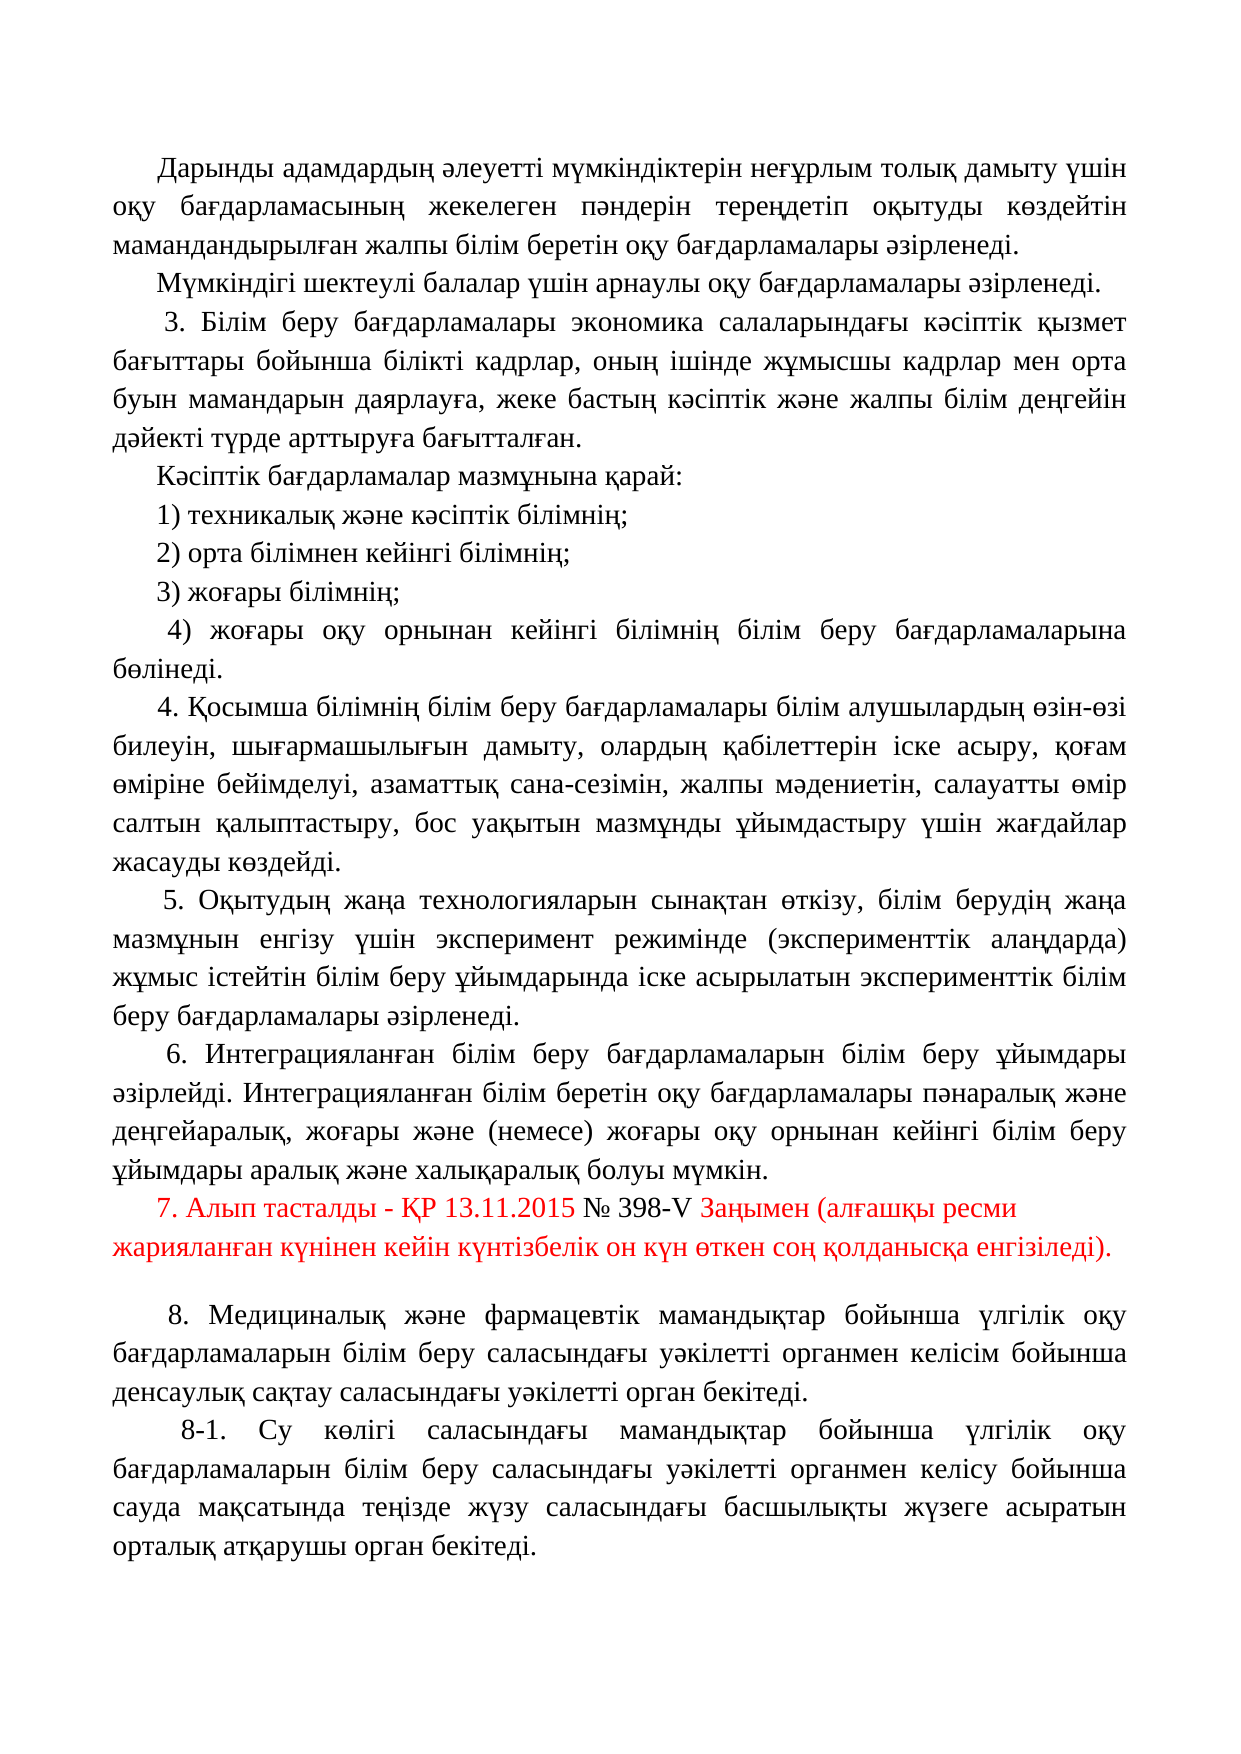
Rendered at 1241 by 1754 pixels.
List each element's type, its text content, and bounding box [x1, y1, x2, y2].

text 7. Алып тасталды - ҚР 13.11.2015 № 398-V Заңымен (алғашқы ресми жарияланған күнінен кейін күнтізбелік он күн өткен соң қолданысқа енгізіледі). [112, 1191, 1128, 1293]
text 6. Интеграцияланған білім беру бағдарламаларын бiлiм беру ұйымдары әзiрлейдi. Интеграцияланған бiлiм беретін оқу бағдарламалары пәнаралық және деңгейаралық, жоғары және (немесе) жоғары оқу орнынан кейінгі білім беру ұйымдары аралық және халықаралық болуы мүмкiн. [112, 1036, 1128, 1186]
text 2) орта бiлiмнен кейiнгi бiлiмнің; [112, 535, 1128, 569]
text 8-1. Су көлігі саласындағы мамандықтар бойынша үлгілік оқу бағдарламаларын білім беру саласындағы уәкілетті органмен келісу бойынша сауда мақсатында теңізде жүзу саласындағы басшылықты жүзеге асыратын орталық атқарушы орган бекітеді. [112, 1412, 1128, 1562]
text 8. Медициналық және фармацевтік мамандықтар бойынша үлгілік оқу бағдарламаларын бiлiм беру саласындағы уәкiлеттi органмен келiсiм бойынша денсаулық сақтау саласындағы уәкілетті орган бекітеді. [112, 1297, 1128, 1407]
text Дарынды адамдардың әлеуетті мүмкіндіктерін неғұрлым толық дамыту үшін оқу бағдарламасының жекелеген пәндерін тереңдетіп оқытуды көздейтін мамандандырылған жалпы білім беретін оқу бағдарламалары әзірленеді. [112, 150, 1128, 261]
text 5. Оқытудың жаңа технологияларын сынақтан өткізу, білім берудің жаңа мазмұнын енгізу үшін эксперимент режимінде (эксперименттік алаңдарда) жұмыс істейтін білім беру ұйымдарында іске асырылатын эксперименттік білім беру бағдарламалары әзірленеді. [112, 882, 1128, 1031]
text Мүмкіндігі шектеулі балалар үшін арнаулы оқу бағдарламалары әзірленеді. [112, 266, 1128, 299]
text 4) жоғары оқу орнынан кейiнгi бiлiмнің білім беру бағдарламаларына бөлiнедi. [112, 612, 1128, 684]
text 3) жоғары бiлiмнің; [112, 574, 1128, 607]
text 3. Білім беру бағдарламалары экономика салаларындағы кәсiптiк қызмет бағыттары бойынша білікті кадрлар, оның ішінде жұмысшы кадрлар мен орта буын мамандарын даярлауға, жеке бастың кәсiптiк және жалпы бiлiм деңгейiн дәйекті түрде арттыруға бағытталған. [112, 304, 1128, 453]
text 4. Қосымша білімнің білім беру бағдарламалары білім алушылардың өзін-өзі билеуін, шығармашылығын дамыту, олардың қабілеттерін іске асыру, қоғам өміріне бейімделуі, азаматтық сана-сезімін, жалпы мәдениетін, салауатты өмір салтын қалыптастыру, бос уақытын мазмұнды ұйымдастыру үшін жағдайлар жасауды көздейді. [112, 689, 1128, 877]
text Кәсіптік бағдарламалар мазмұнына қарай: [112, 458, 1128, 492]
text 1) техникалық және кәсiптiк бiлiмнің; [112, 497, 1128, 530]
